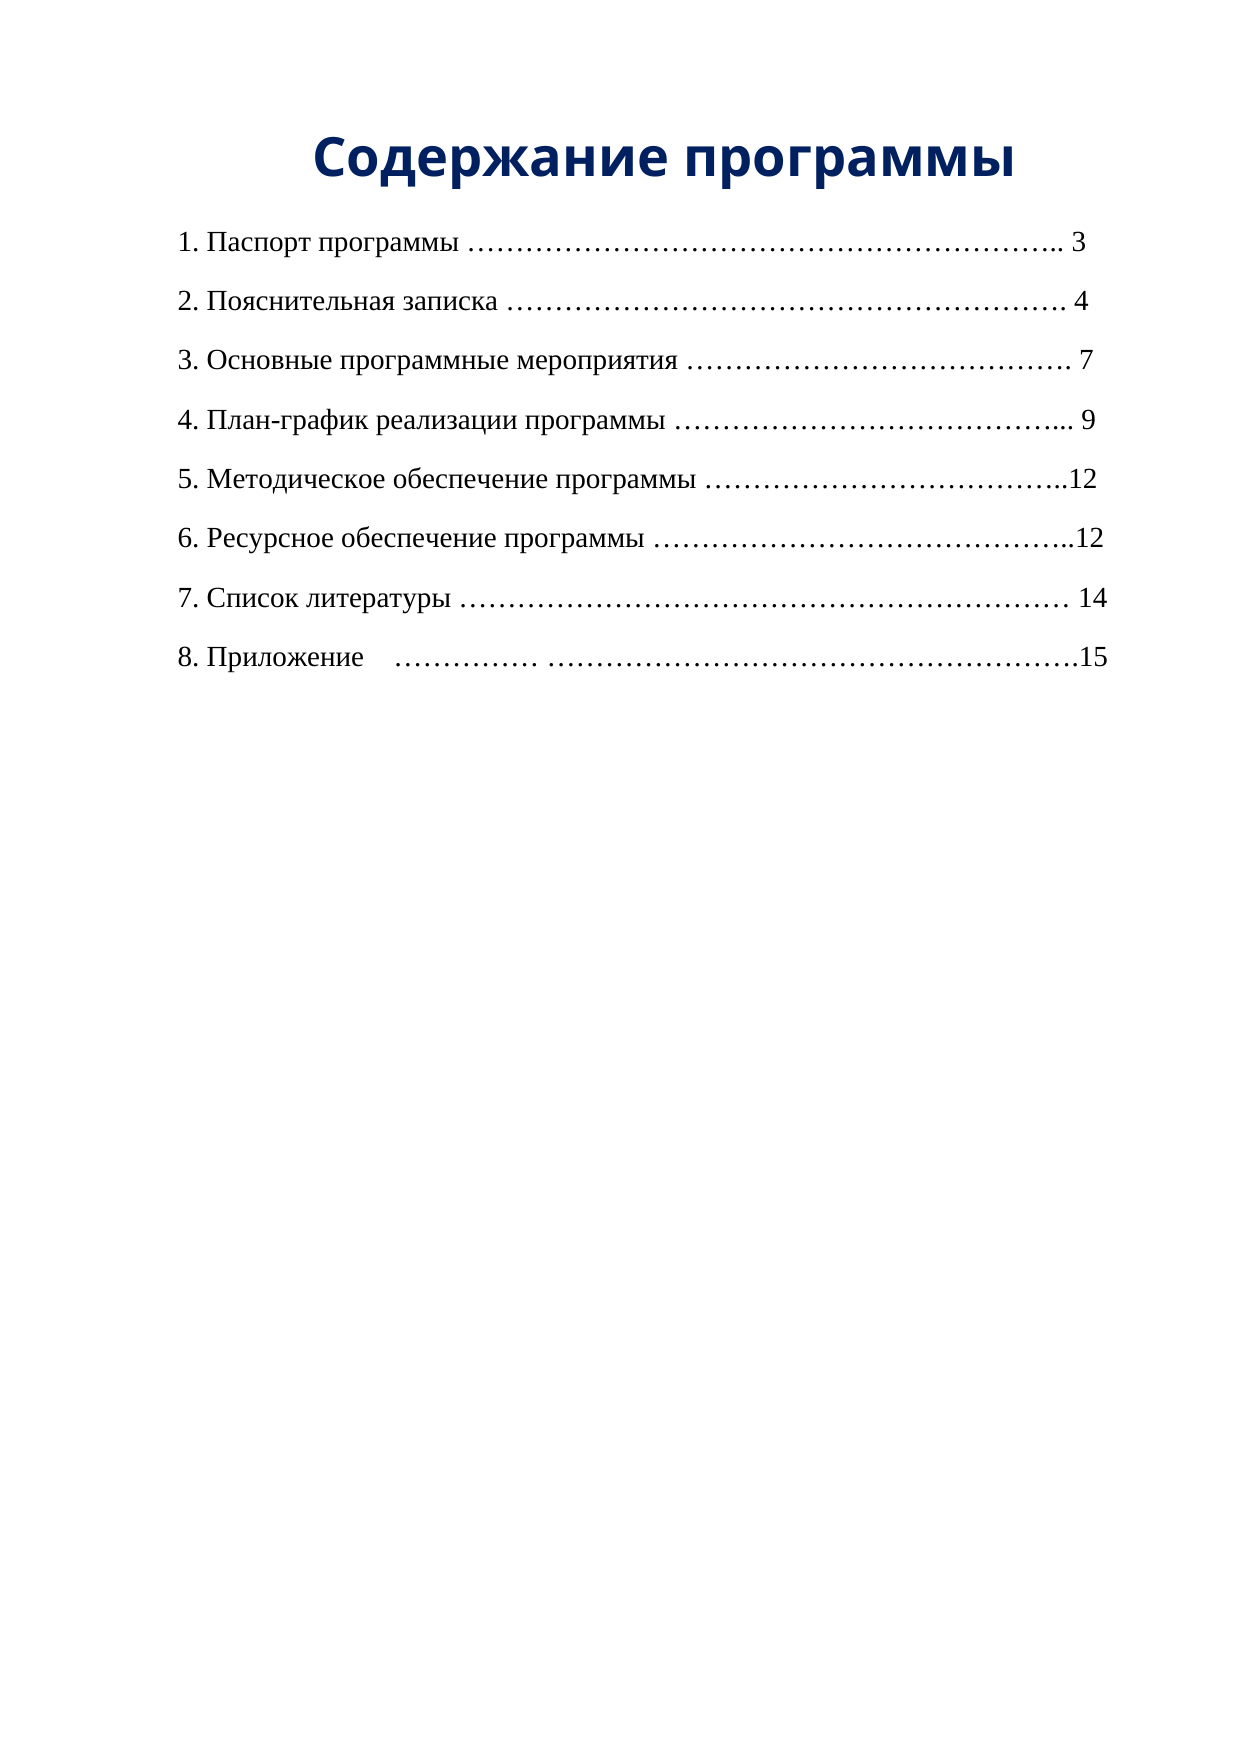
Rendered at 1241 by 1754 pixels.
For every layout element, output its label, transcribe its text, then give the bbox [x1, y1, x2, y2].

text 4. План-график реализации программы …………………………………... 9 [177, 402, 1152, 435]
text 2. Пояснительная записка …………………………………………………. 4 [177, 283, 1152, 317]
text 1. Паспорт программы …………………………………………………….. 3 [177, 224, 1152, 257]
text 3. Основные программные мероприятия …………………………………. 7 [177, 342, 1152, 376]
text 5. Методическое обеспечение программы ………………………………..12 [177, 461, 1152, 495]
text Содержание программы [177, 118, 1152, 192]
text 6. Ресурсное обеспечение программы ……………………………………..12 [177, 521, 1152, 554]
text 8. Приложение …………… ……………………………………………….15 [177, 639, 1152, 673]
text 7. Список литературы ……………………………………………………… 14 [177, 580, 1152, 613]
